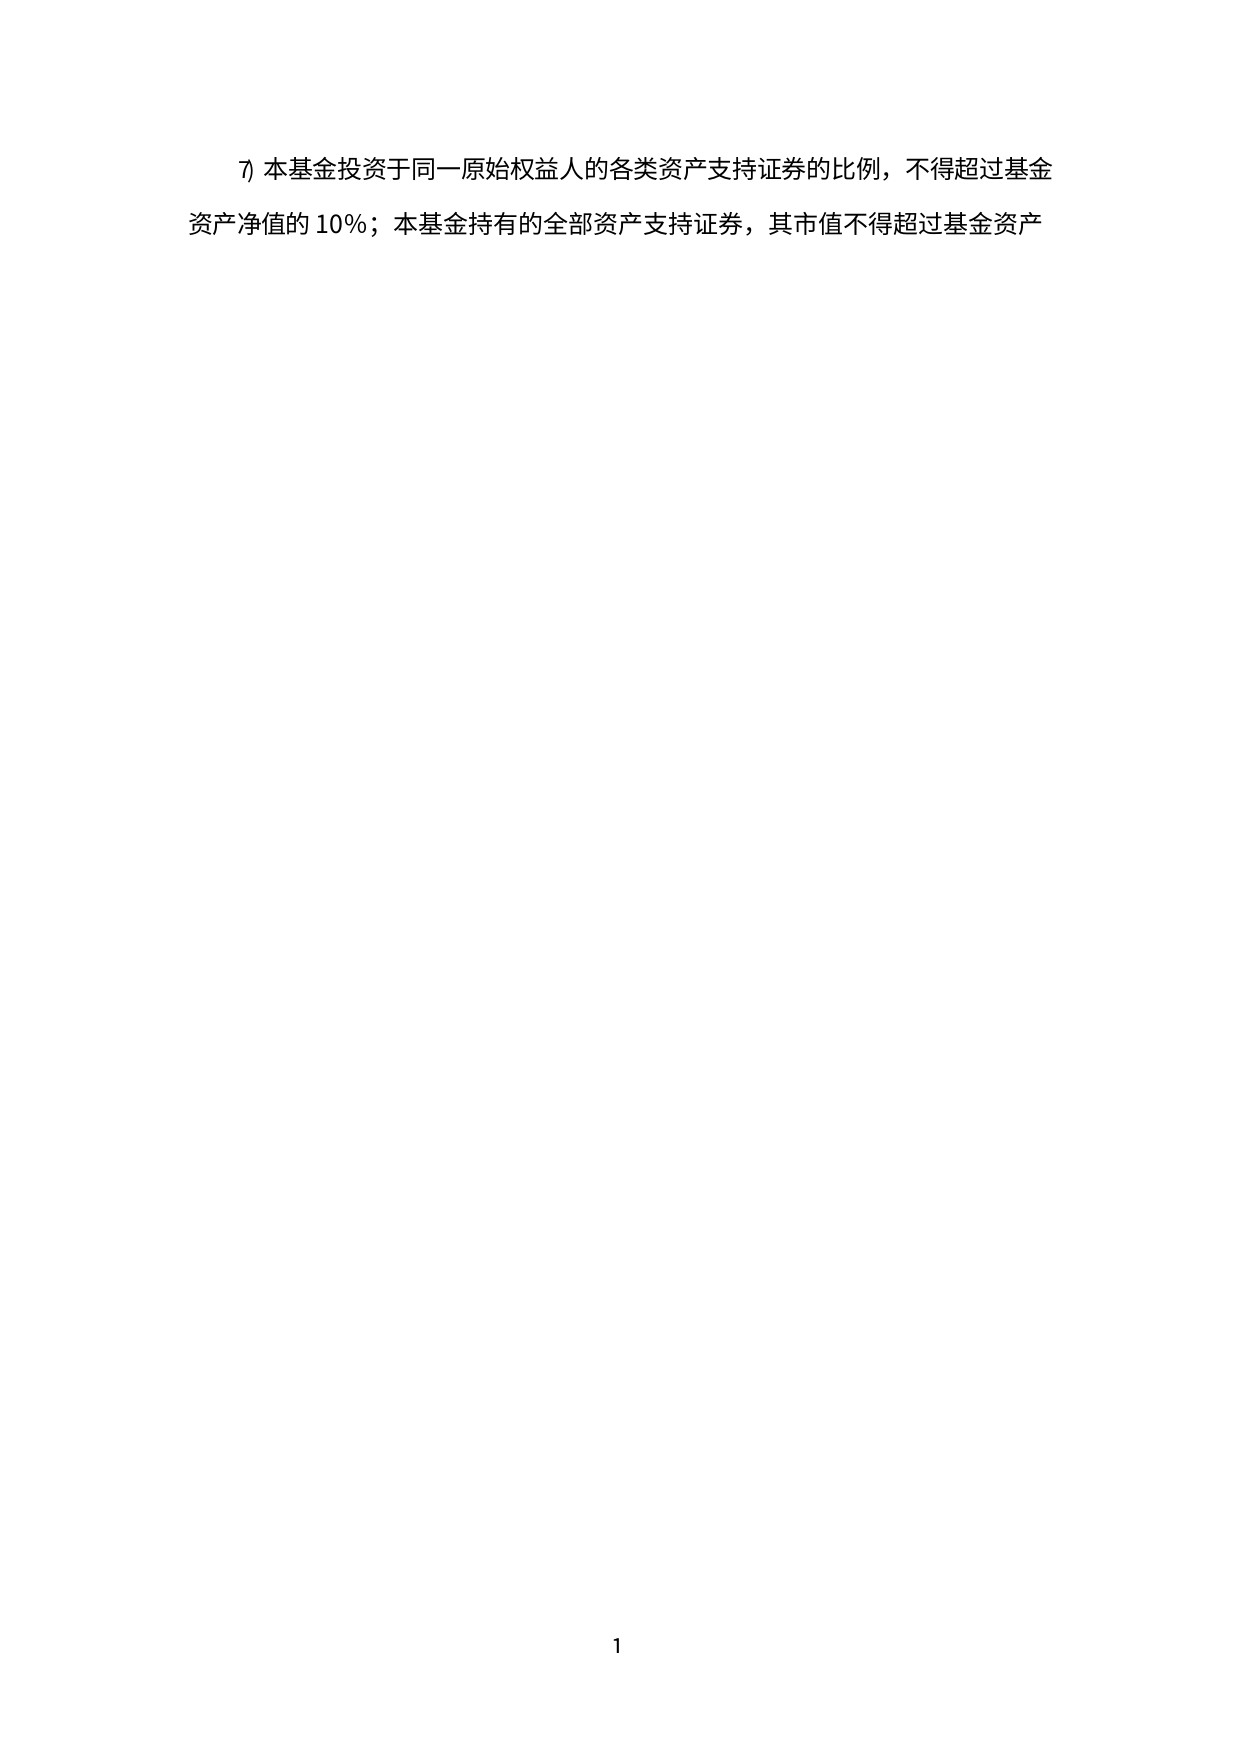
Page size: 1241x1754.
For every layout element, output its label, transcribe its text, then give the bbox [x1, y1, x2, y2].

list 本基金投资于同一原始权益人的各类资产支持证券的比例，不得超过基金资产净值的 10％；本基金持有的全部资产支持证券，其市值不得超过基金资产 [188, 150, 1055, 241]
